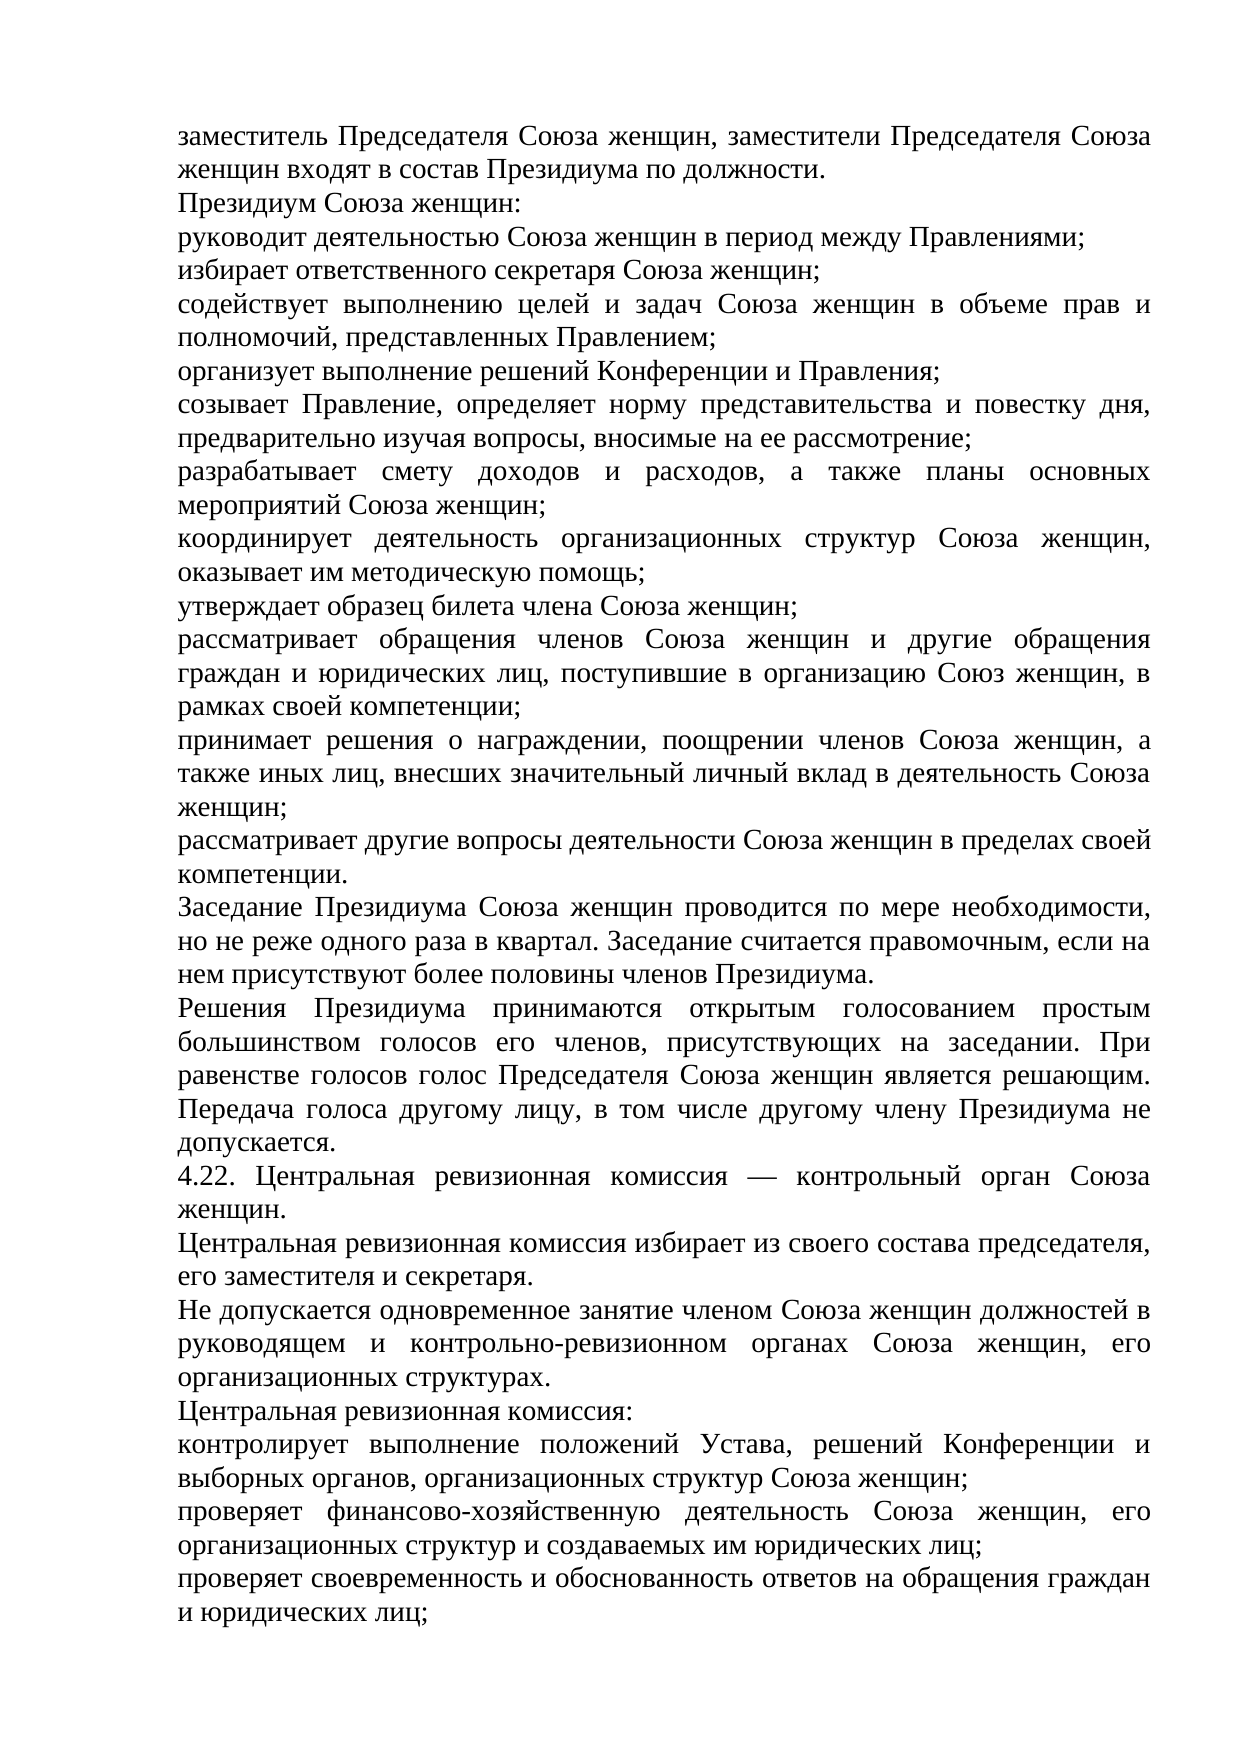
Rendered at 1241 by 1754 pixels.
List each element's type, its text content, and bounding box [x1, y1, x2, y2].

text проверяет своевременность и обоснованность ответов на обращения граждан и юридических лиц; [177, 1560, 1152, 1627]
text утверждает образец билета члена Союза женщин; [177, 588, 1152, 621]
text созывает Правление, определяет норму представительства и повестку дня, предварительно изучая вопросы, вносимые на ее рассмотрение; [177, 386, 1152, 453]
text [177, 118, 1152, 185]
text разрабатывает смету доходов и расходов, а также планы основных мероприятий Союза женщин; [177, 453, 1152, 521]
text Не допускается одновременное занятие членом Союза женщин должностей в руководящем и контрольно-ревизионном органах Союза женщин, его организационных структурах. [177, 1292, 1152, 1393]
text проверяет финансово-хозяйственную деятельность Союза женщин, его организационных структур и создаваемых им юридических лиц; [177, 1493, 1152, 1560]
text рассматривает другие вопросы деятельности Союза женщин в пределах своей компетенции. [177, 822, 1152, 889]
text Заседание Президиума Союза женщин проводится по мере необходимости, но не реже одного раза в квартал. Заседание считается правомочным, если на нем присутствуют более половины членов Президиума. [177, 889, 1152, 990]
text Центральная ревизионная комиссия избирает из своего состава председателя, его заместителя и секретаря. [177, 1225, 1152, 1292]
text содействует выполнению целей и задач Союза женщин в объеме прав и полномочий, представленных Правлением; [177, 286, 1152, 353]
text Президиум Союза женщин: [177, 185, 1152, 219]
text Центральная ревизионная комиссия: [177, 1393, 1152, 1426]
text руководит деятельностью Союза женщин в период между Правлениями; [177, 219, 1152, 252]
text контролирует выполнение положений Устава, решений Конференции и выборных органов, организационных структур Союза женщин; [177, 1426, 1152, 1493]
text 4.22. Центральная ревизионная комиссия — контрольный орган Союза женщин. [177, 1158, 1152, 1225]
text Решения Президиума принимаются открытым голосованием простым большинством голосов его членов, присутствующих на заседании. При равенстве голосов голос Председателя Союза женщин является решающим. Передача голоса другому лицу, в том числе другому члену Президиума не допускается. [177, 990, 1152, 1158]
text рассматривает обращения членов Союза женщин и другие обращения граждан и юридических лиц, поступившие в организацию Союз женщин, в рамках своей компетенции; [177, 621, 1152, 722]
text координирует деятельность организационных структур Союза женщин, оказывает им методическую помощь; [177, 521, 1152, 588]
text избирает ответственного секретаря Союза женщин; [177, 252, 1152, 286]
text принимает решения о награждении, поощрении членов Союза женщин, а также иных лиц, внесших значительный личный вклад в деятельность Союза женщин; [177, 722, 1152, 822]
text организует выполнение решений Конференции и Правления; [177, 353, 1152, 386]
